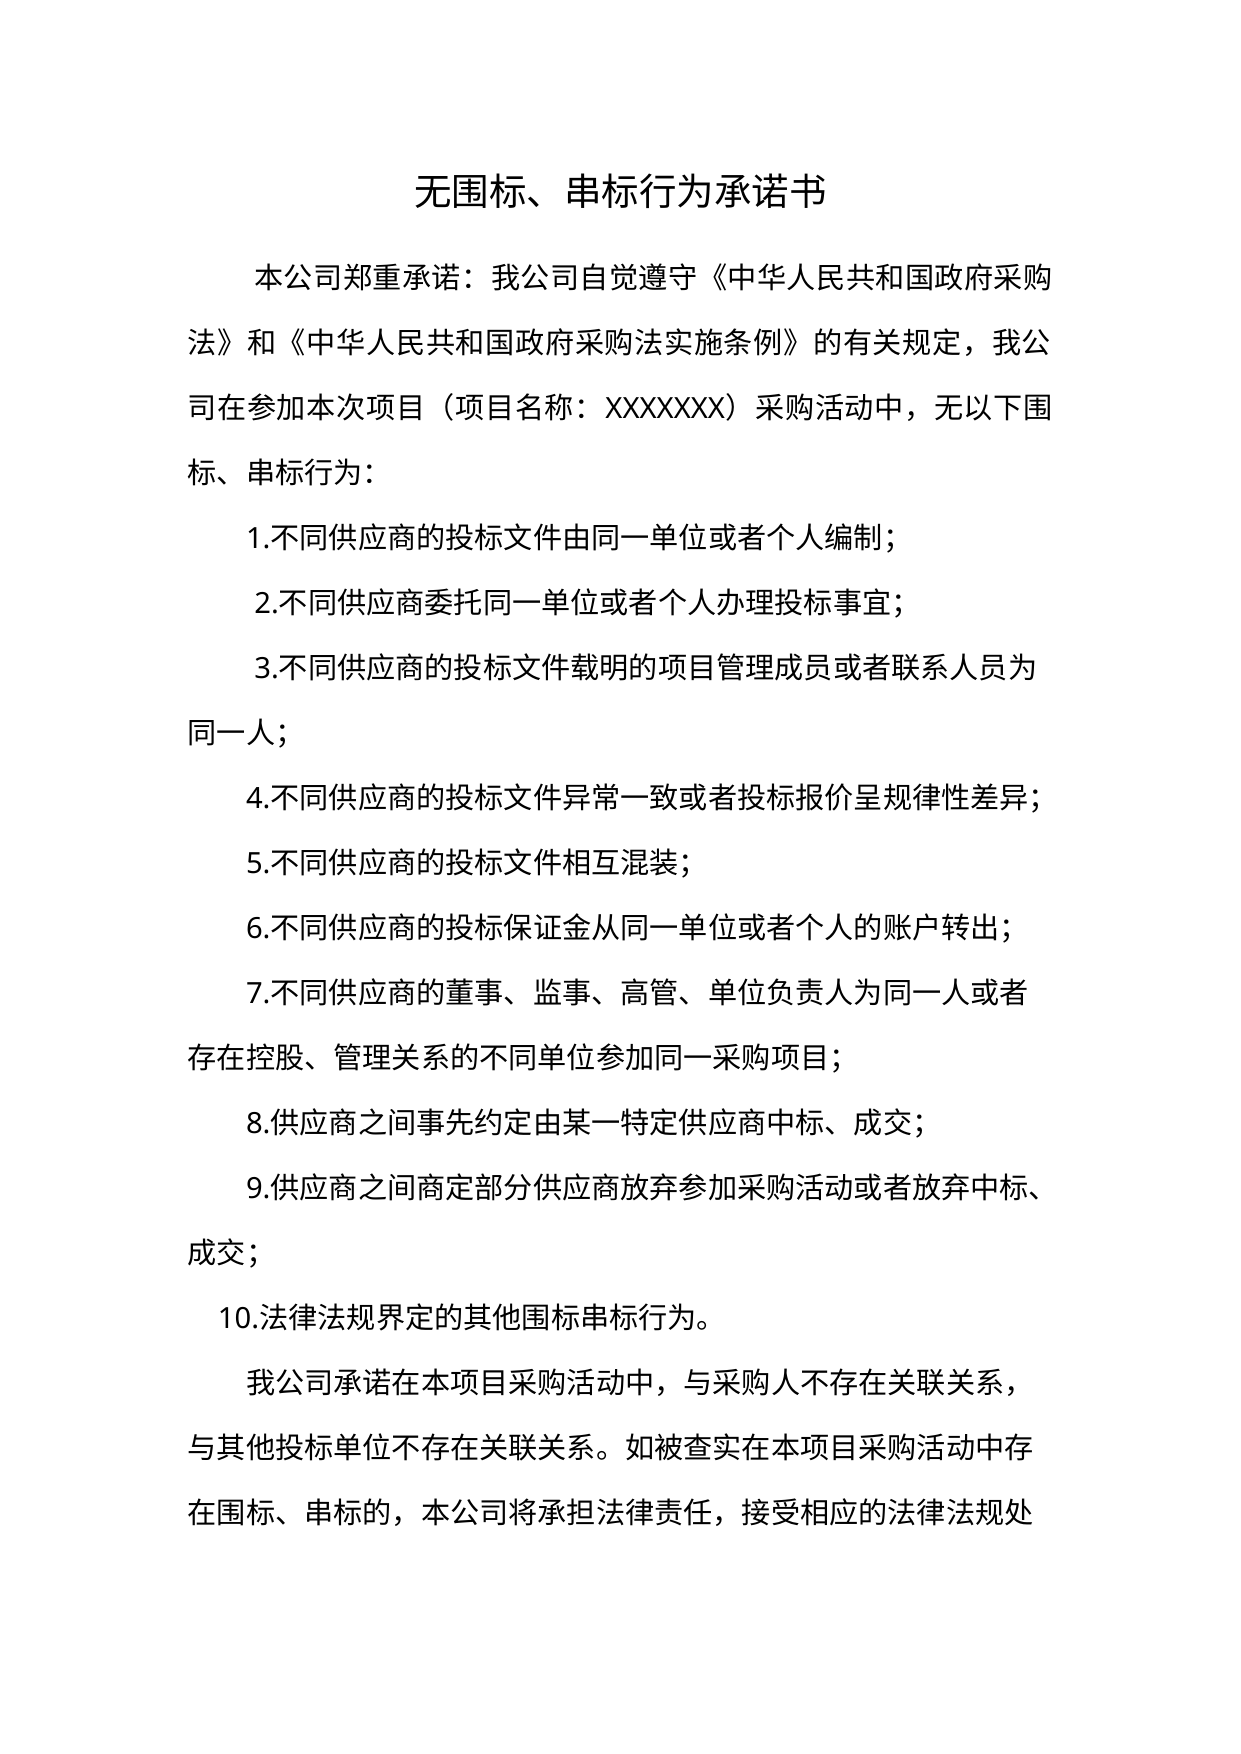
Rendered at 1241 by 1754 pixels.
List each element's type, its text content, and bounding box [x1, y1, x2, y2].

text 9.供应商之间商定部分供应商放弃参加采购活动或者放弃中标、成交； [187, 1153, 1053, 1283]
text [187, 1348, 1053, 1543]
text 6.不同供应商的投标保证金从同一单位或者个人的账户转出； [187, 893, 1053, 958]
text 本公司郑重承诺：我公司自觉遵守《中华人民共和国政府采购法》和《中华人民共和国政府采购法实施条例》的有关规定，我公司在参加本次项目（项目名称：XXXXXXX）采购活动中，无以下围标、串标行为： [187, 243, 1053, 503]
text 10.法律法规界定的其他围标串标行为。 [187, 1283, 1053, 1348]
text 3.不同供应商的投标文件载明的项目管理成员或者联系人员为同一人； [187, 633, 1053, 763]
text 2.不同供应商委托同一单位或者个人办理投标事宜； [187, 568, 1053, 633]
text 8.供应商之间事先约定由某一特定供应商中标、成交； [187, 1088, 1053, 1153]
text 无围标、串标行为承诺书 [187, 162, 1053, 216]
text 1.不同供应商的投标文件由同一单位或者个人编制； [187, 503, 1053, 568]
text 7.不同供应商的董事、监事、高管、单位负责人为同一人或者存在控股、管理关系的不同单位参加同一采购项目； [187, 958, 1053, 1088]
text 5.不同供应商的投标文件相互混装； [187, 828, 1053, 893]
text 4.不同供应商的投标文件异常一致或者投标报价呈规律性差异； [187, 763, 1053, 828]
